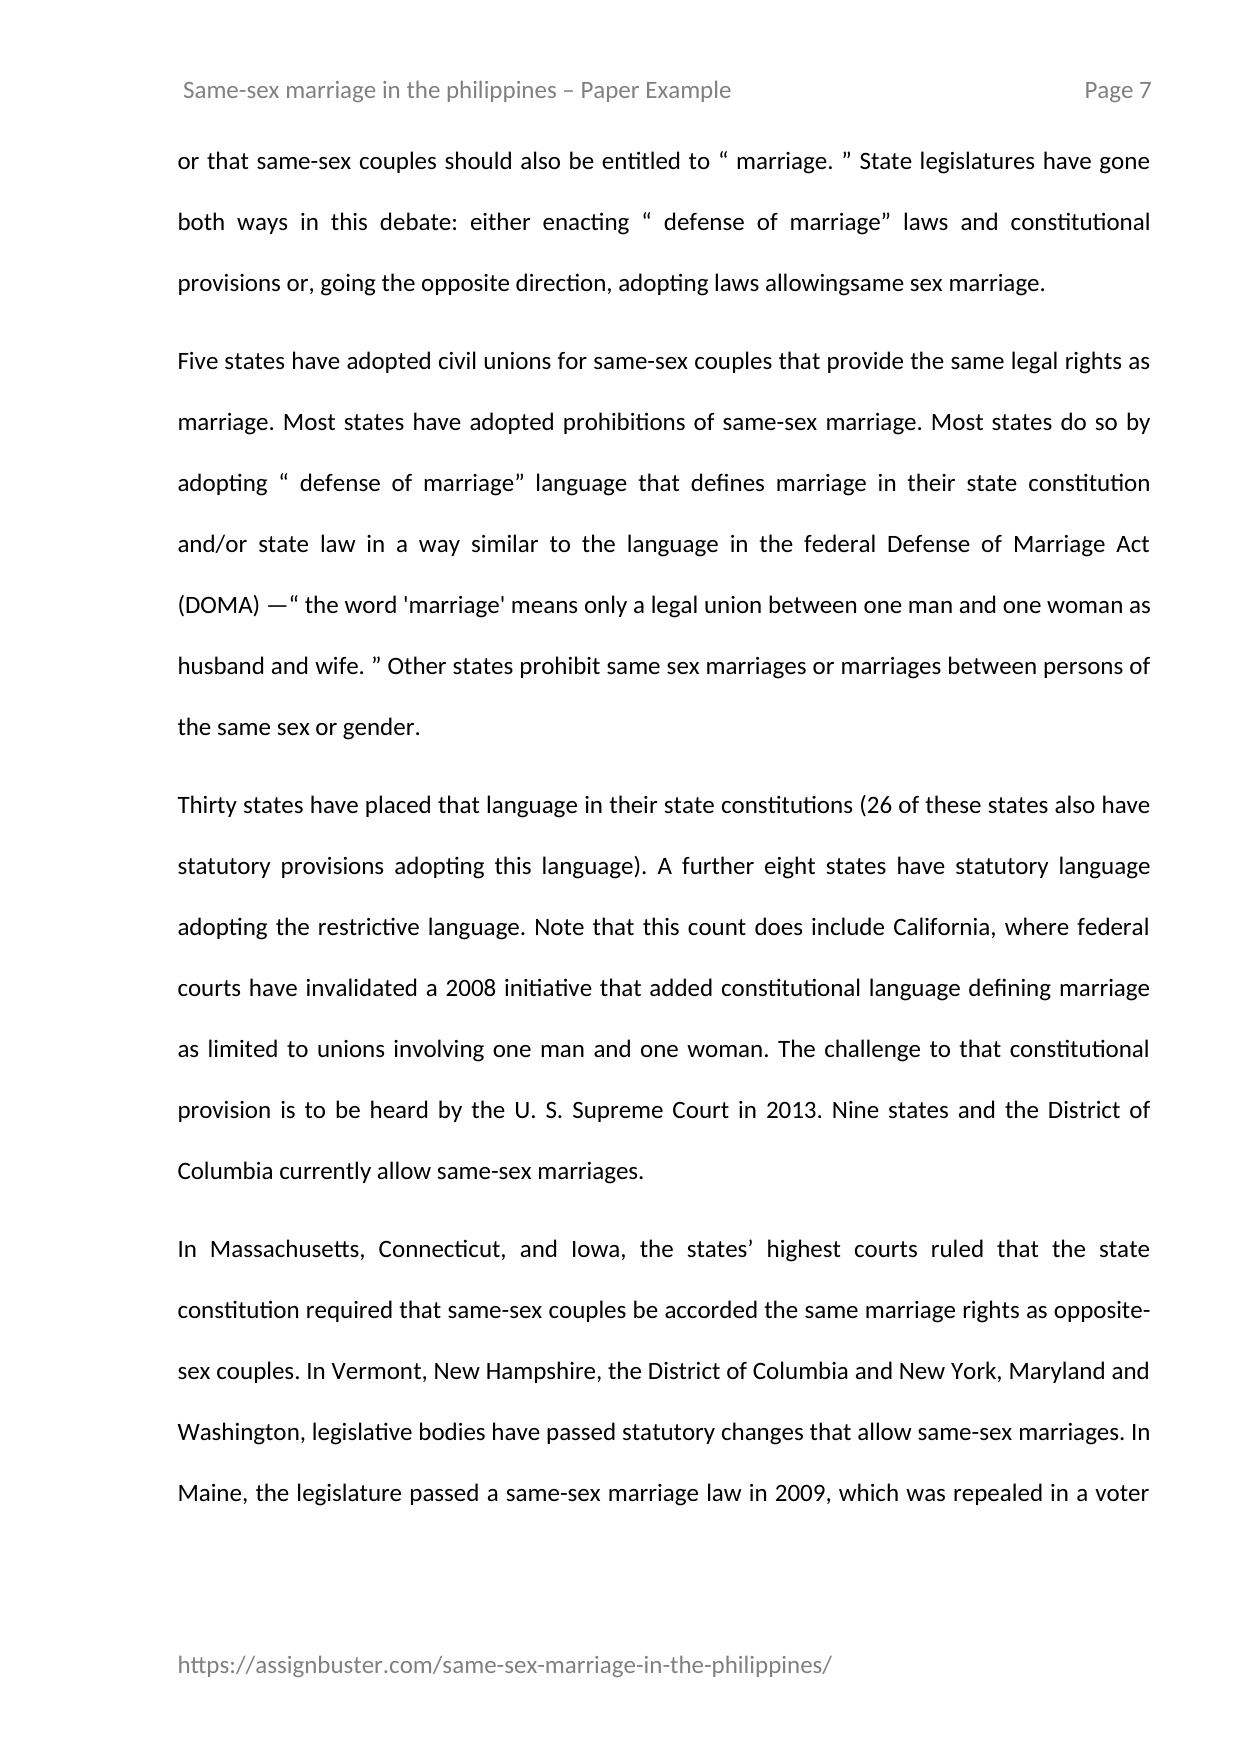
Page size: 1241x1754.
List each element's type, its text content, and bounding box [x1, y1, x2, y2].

text Five states have adopted civil unions for same-sex couples that provide the same legal rights as marriage. Most states have adopted prohibitions of same-sex marriage. Most states do so by adopting “ defense of marriage” language that defines marriage in their state constitution and/or state law in a way similar to the language in the federal Defense of Marriage Act (DOMA) —“ the word 'marriage' means only a legal union between one man and one woman as husband and wife. ” Other states prohibit same sex marriages or marriages between persons of the same sex or gender. [177, 345, 1152, 742]
text Thirty states have placed that language in their state constitutions (26 of these states also have statutory provisions adopting this language). A further eight states have statutory language adopting the restrictive language. Note that this count does include California, where federal courts have invalidated a 2008 initiative that added constitutional language defining marriage as limited to unions involving one man and one woman. The challenge to that constitutional provision is to be heard by the U. S. Supreme Court in 2013. Nine states and the District of Columbia currently allow same-sex marriages. [177, 789, 1152, 1186]
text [177, 145, 1152, 298]
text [177, 1233, 1152, 1507]
